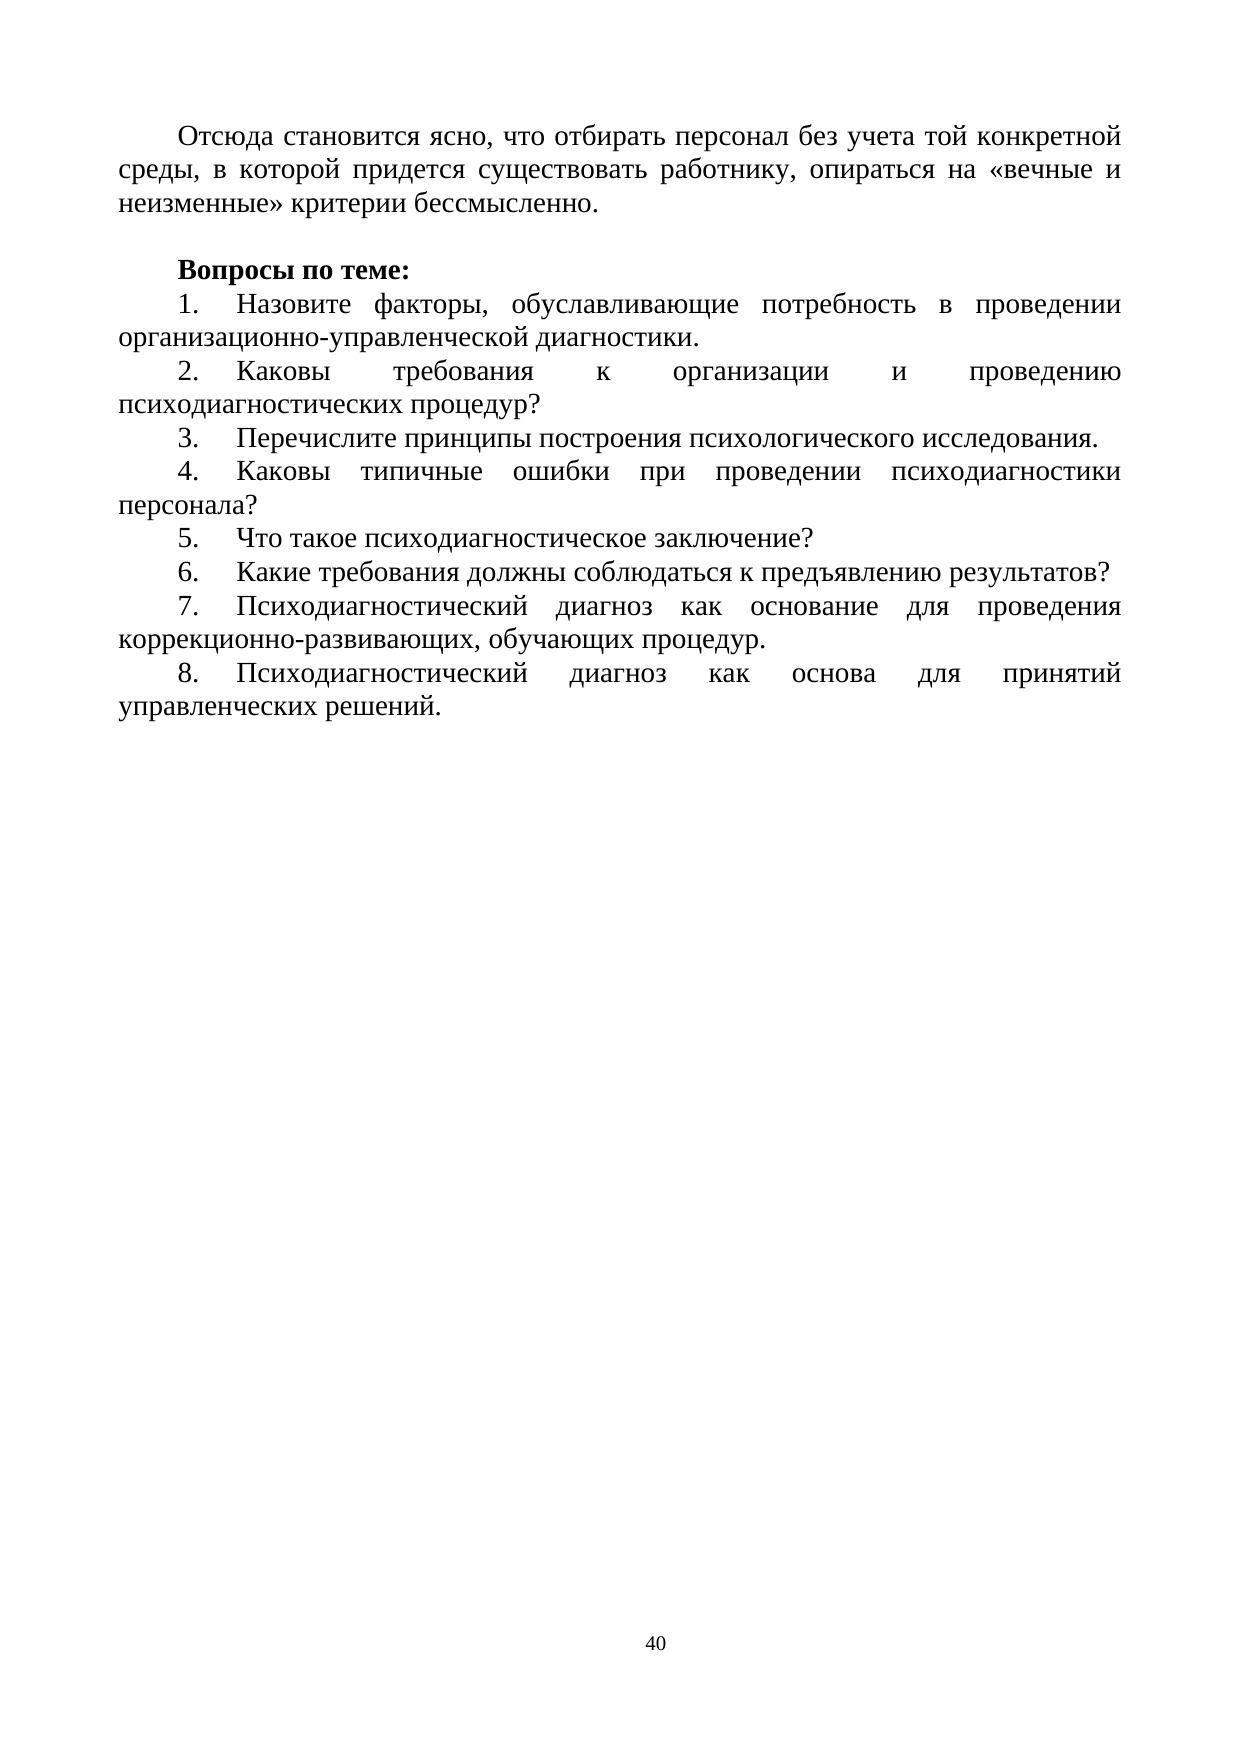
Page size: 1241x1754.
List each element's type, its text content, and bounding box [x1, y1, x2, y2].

list Какие требования должны соблюдаться к предъявлению результатов? [118, 554, 1122, 588]
text Отсюда становится ясно, что отбирать персонал без учета той конкретной среды, в которой придется существовать работнику, опираться на «вечные и неизменные» критерии бессмысленно. [118, 118, 1122, 219]
text Вопросы по теме: [118, 252, 1122, 286]
list Перечислите принципы построения психологического исследования. [118, 420, 1122, 453]
list Психодиагностический диагноз как основание для проведения коррекционно-развивающих, обучающих процедур. [118, 588, 1122, 655]
list Что такое психодиагностическое заключение? [118, 521, 1122, 554]
list Психодиагностический диагноз как основа для принятий управленческих решений. [118, 655, 1122, 722]
list Каковы типичные ошибки при проведении психодиагностики персонала? [118, 453, 1122, 521]
list Каковы требования к организации и проведению психодиагностических процедур? [118, 353, 1122, 420]
list Назовите факторы, обуславливающие потребность в проведении организационно-управленческой диагностики. [118, 286, 1122, 353]
